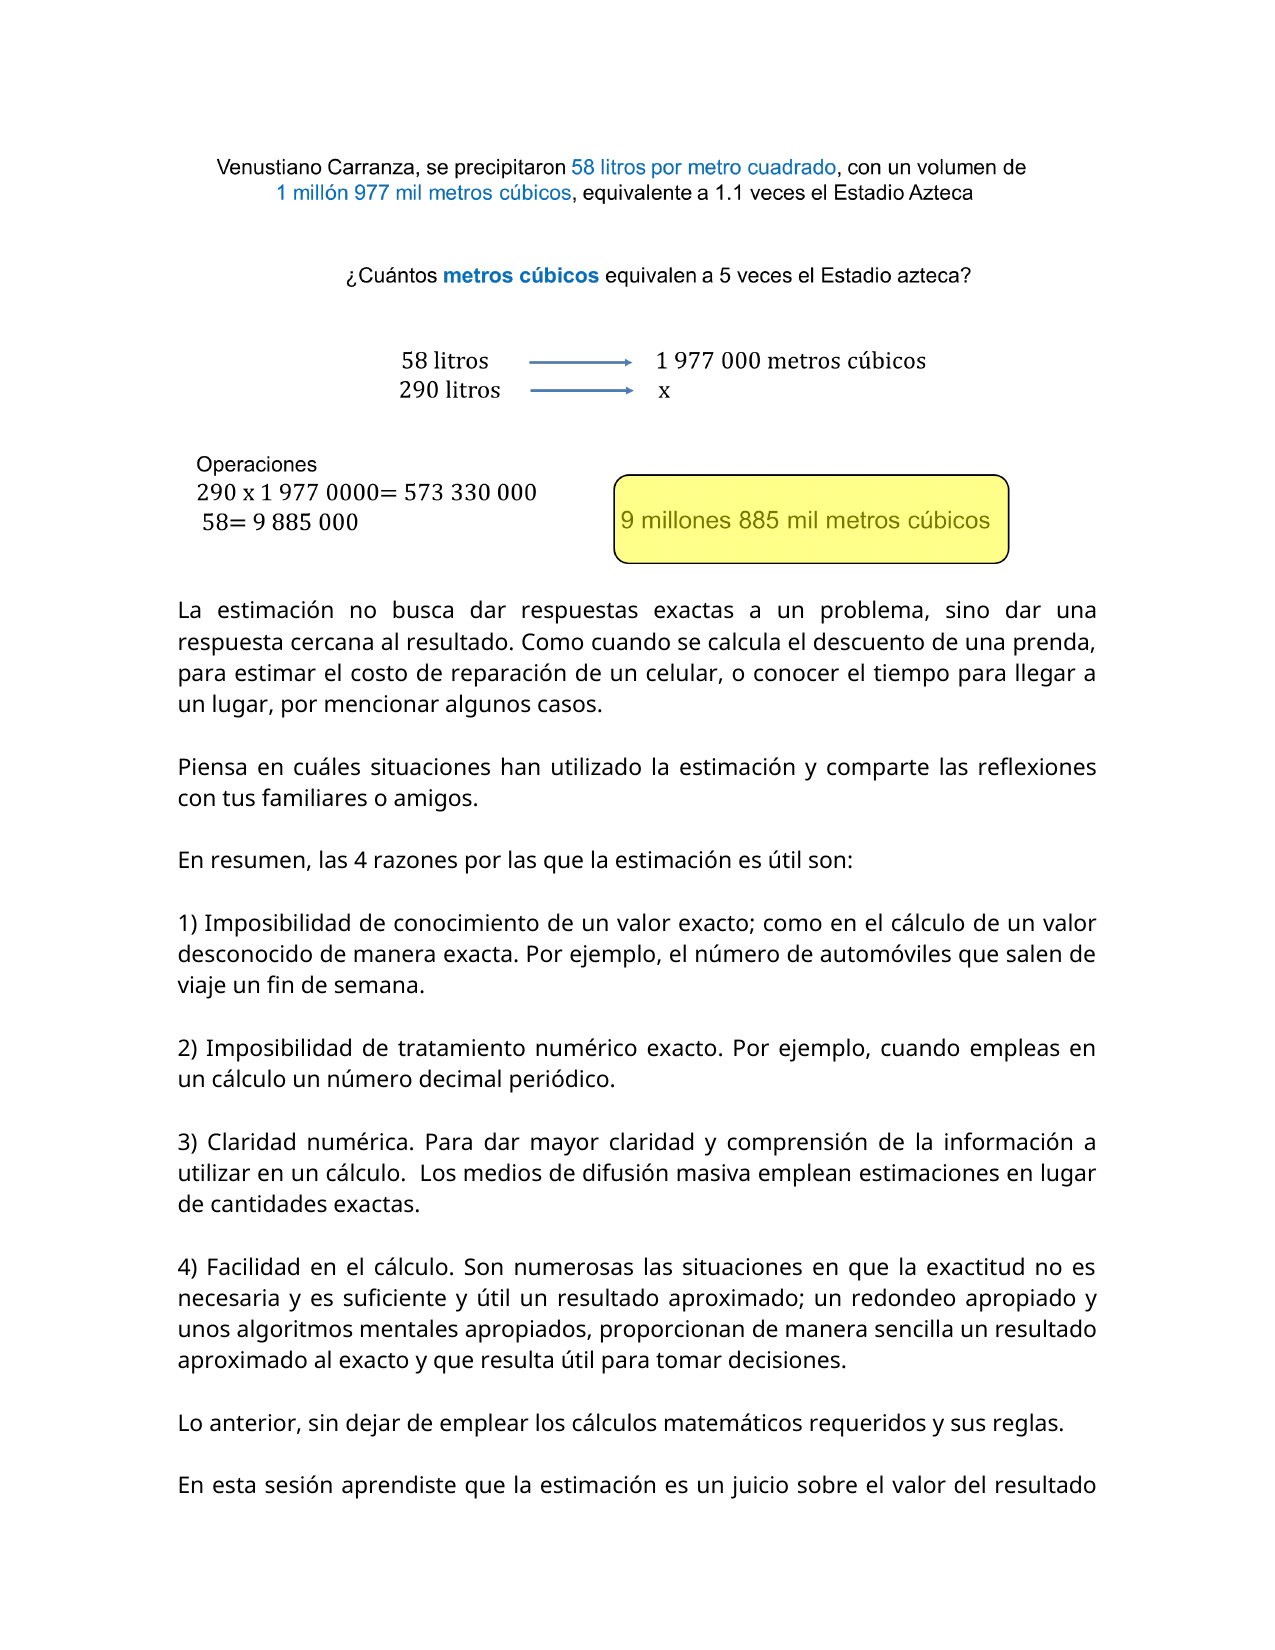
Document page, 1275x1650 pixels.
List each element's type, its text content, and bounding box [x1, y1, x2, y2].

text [177, 1469, 1098, 1501]
picture [181, 147, 1094, 564]
text En resumen, las 4 razones por las que la estimación es útil son: [177, 844, 1098, 876]
text Piensa en cuáles situaciones han utilizado la estimación y comparte las reflexiones con tus familiares o amigos. [177, 751, 1098, 813]
text 2) Imposibilidad de tratamiento numérico exacto. Por ejemplo, cuando empleas en un cálculo un número decimal periódico. [177, 1032, 1098, 1094]
text 1) Imposibilidad de conocimiento de un valor exacto; como en el cálculo de un valor desconocido de manera exacta. Por ejemplo, el número de automóviles que salen de viaje un fin de semana. [177, 907, 1098, 1001]
text 4) Facilidad en el cálculo. Son numerosas las situaciones en que la exactitud no es necesaria y es suficiente y útil un resultado aproximado; un redondeo apropiado y unos algoritmos mentales apropiados, proporcionan de manera sencilla un resultado aproximado al exacto y que resulta útil para tomar decisiones. [177, 1251, 1098, 1376]
text La estimación no busca dar respuestas exactas a un problema, sino dar una respuesta cercana al resultado. Como cuando se calcula el descuento de una prenda, para estimar el costo de reparación de un celular, o conocer el tiempo para llegar a un lugar, por mencionar algunos casos. [177, 594, 1098, 719]
text 3) Claridad numérica. Para dar mayor claridad y comprensión de la información a utilizar en un cálculo. Los medios de difusión masiva emplean estimaciones en lugar de cantidades exactas. [177, 1126, 1098, 1219]
text Lo anterior, sin dejar de emplear los cálculos matemáticos requeridos y sus reglas. [177, 1407, 1098, 1438]
